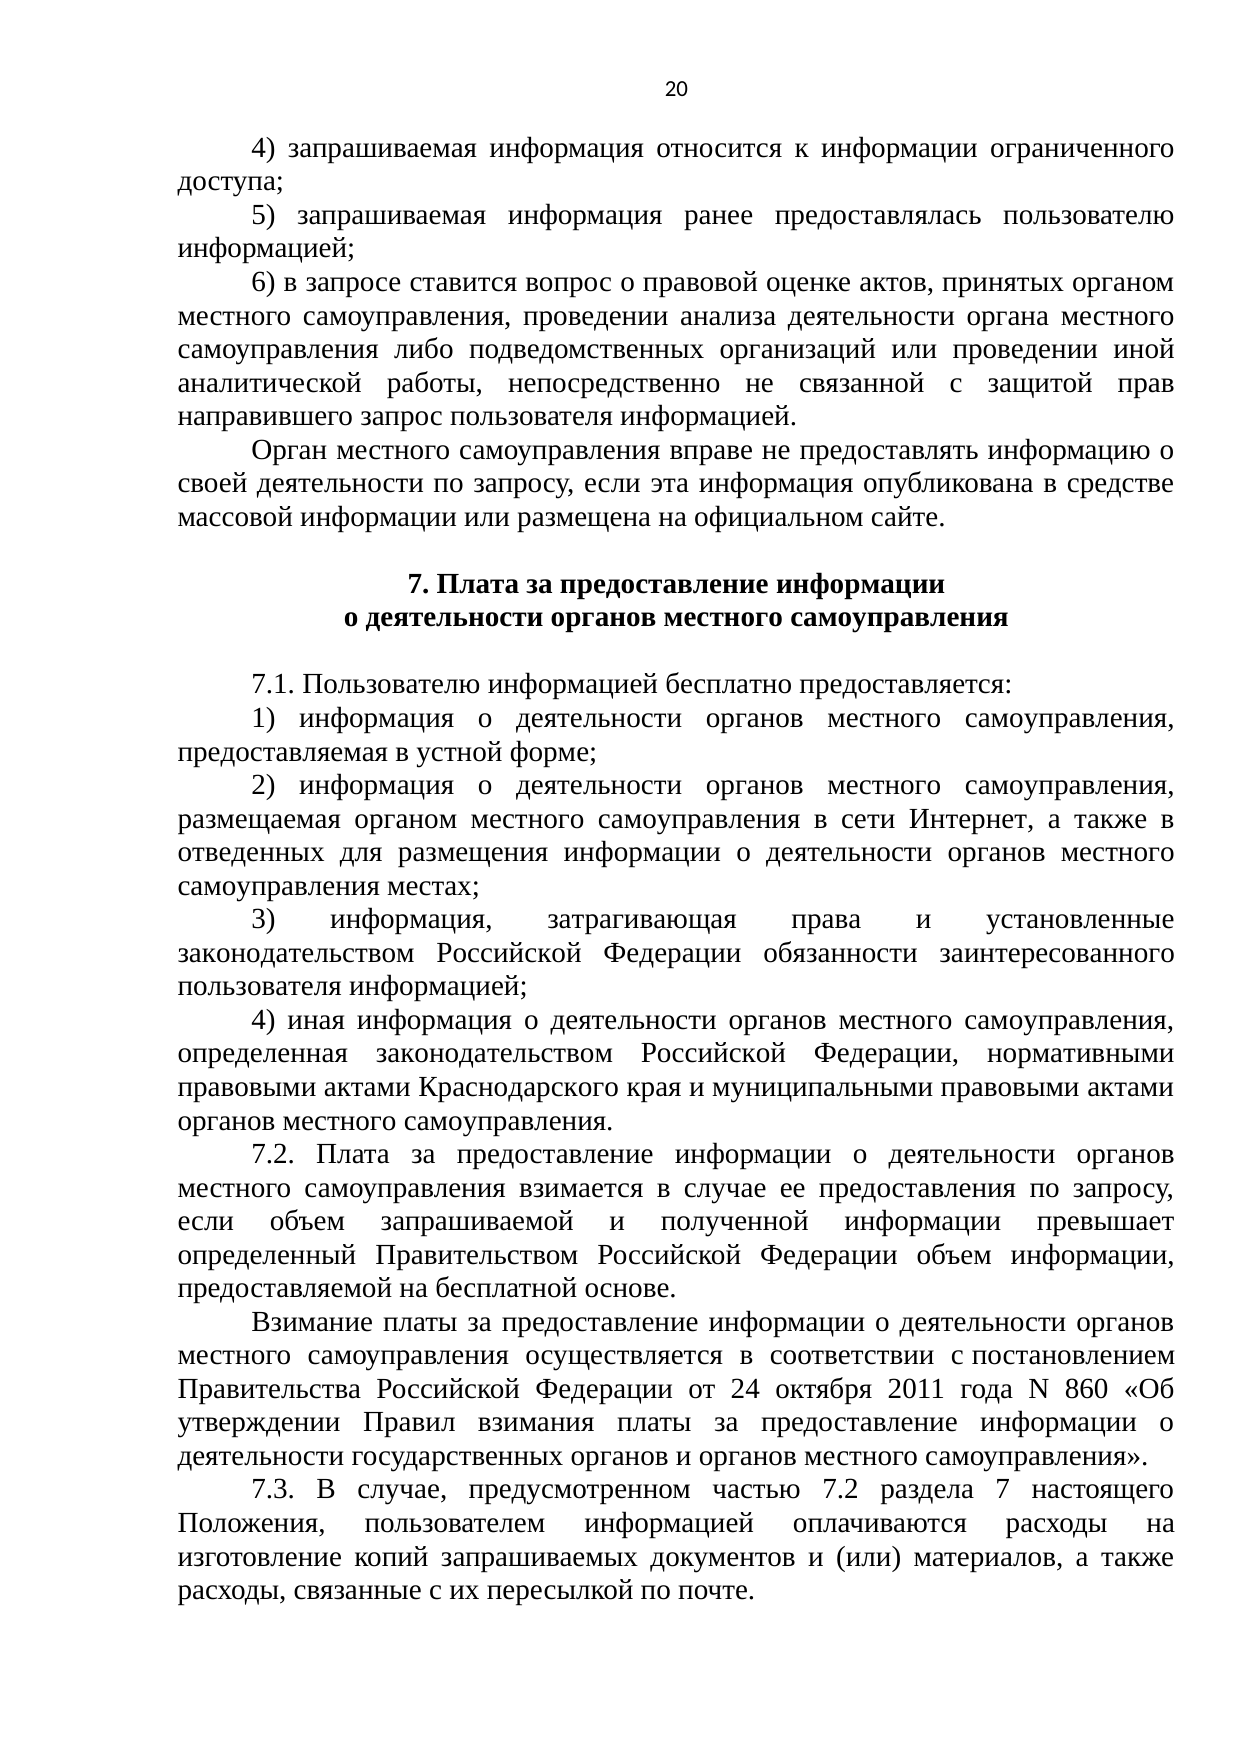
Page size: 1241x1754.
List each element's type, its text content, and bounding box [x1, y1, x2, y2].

text 2) информация о деятельности органов местного самоуправления, размещаемая органом местного самоуправления в сети Интернет, а также в отведенных для размещения информации о деятельности органов местного самоуправления местах; [177, 767, 1175, 901]
text 7. Плата за предоставление информации [177, 566, 1175, 599]
text 1) информация о деятельности органов местного самоуправления, предоставляемая в устной форме; [177, 700, 1175, 767]
text Взимание платы за предоставление информации о деятельности органов местного самоуправления осуществляется в соответствии с постановлением Правительства Российской Федерации от 24 октября 2011 года N 860 «Об утверждении Правил взимания платы за предоставление информации о деятельности государственных органов и органов местного самоуправления». [177, 1304, 1175, 1472]
text 6) в запросе ставится вопрос о правовой оценке актов, принятых органом местного самоуправления, проведении анализа деятельности органа местного самоуправления либо подведомственных организаций или проведении иной аналитической работы, непосредственно не связанной с защитой прав направившего запрос пользователя информацией. [177, 264, 1175, 432]
text 7.1. Пользователю информацией бесплатно предоставляется: [177, 667, 1175, 700]
text 7.2. Плата за предоставление информации о деятельности органов местного самоуправления взимается в случае ее предоставления по запросу, если объем запрашиваемой и полученной информации превышает определенный Правительством Российской Федерации объем информации, предоставляемой на бесплатной основе. [177, 1136, 1175, 1304]
text 4) запрашиваемая информация относится к информации ограниченного доступа; [177, 130, 1175, 197]
text 4) иная информация о деятельности органов местного самоуправления, определенная законодательством Российской Федерации, нормативными правовыми актами Краснодарского края и муниципальными правовыми актами органов местного самоуправления. [177, 1002, 1175, 1136]
text 3) информация, затрагивающая права и установленные законодательством Российской Федерации обязанности заинтересованного пользователя информацией; [177, 901, 1175, 1002]
text Орган местного самоуправления вправе не предоставлять информацию о своей деятельности по запросу, если эта информация опубликована в средстве массовой информации или размещена на официальном сайте. [177, 432, 1175, 532]
text 5) запрашиваемая информация ранее предоставлялась пользователю информацией; [177, 197, 1175, 264]
text о деятельности органов местного самоуправления [177, 599, 1175, 633]
text 7.3. В случае, предусмотренном частью 7.2 раздела 7 настоящего Положения, пользователем информацией оплачиваются расходы на изготовление копий запрашиваемых документов и (или) материалов, а также расходы, связанные с их пересылкой по почте. [177, 1472, 1175, 1606]
